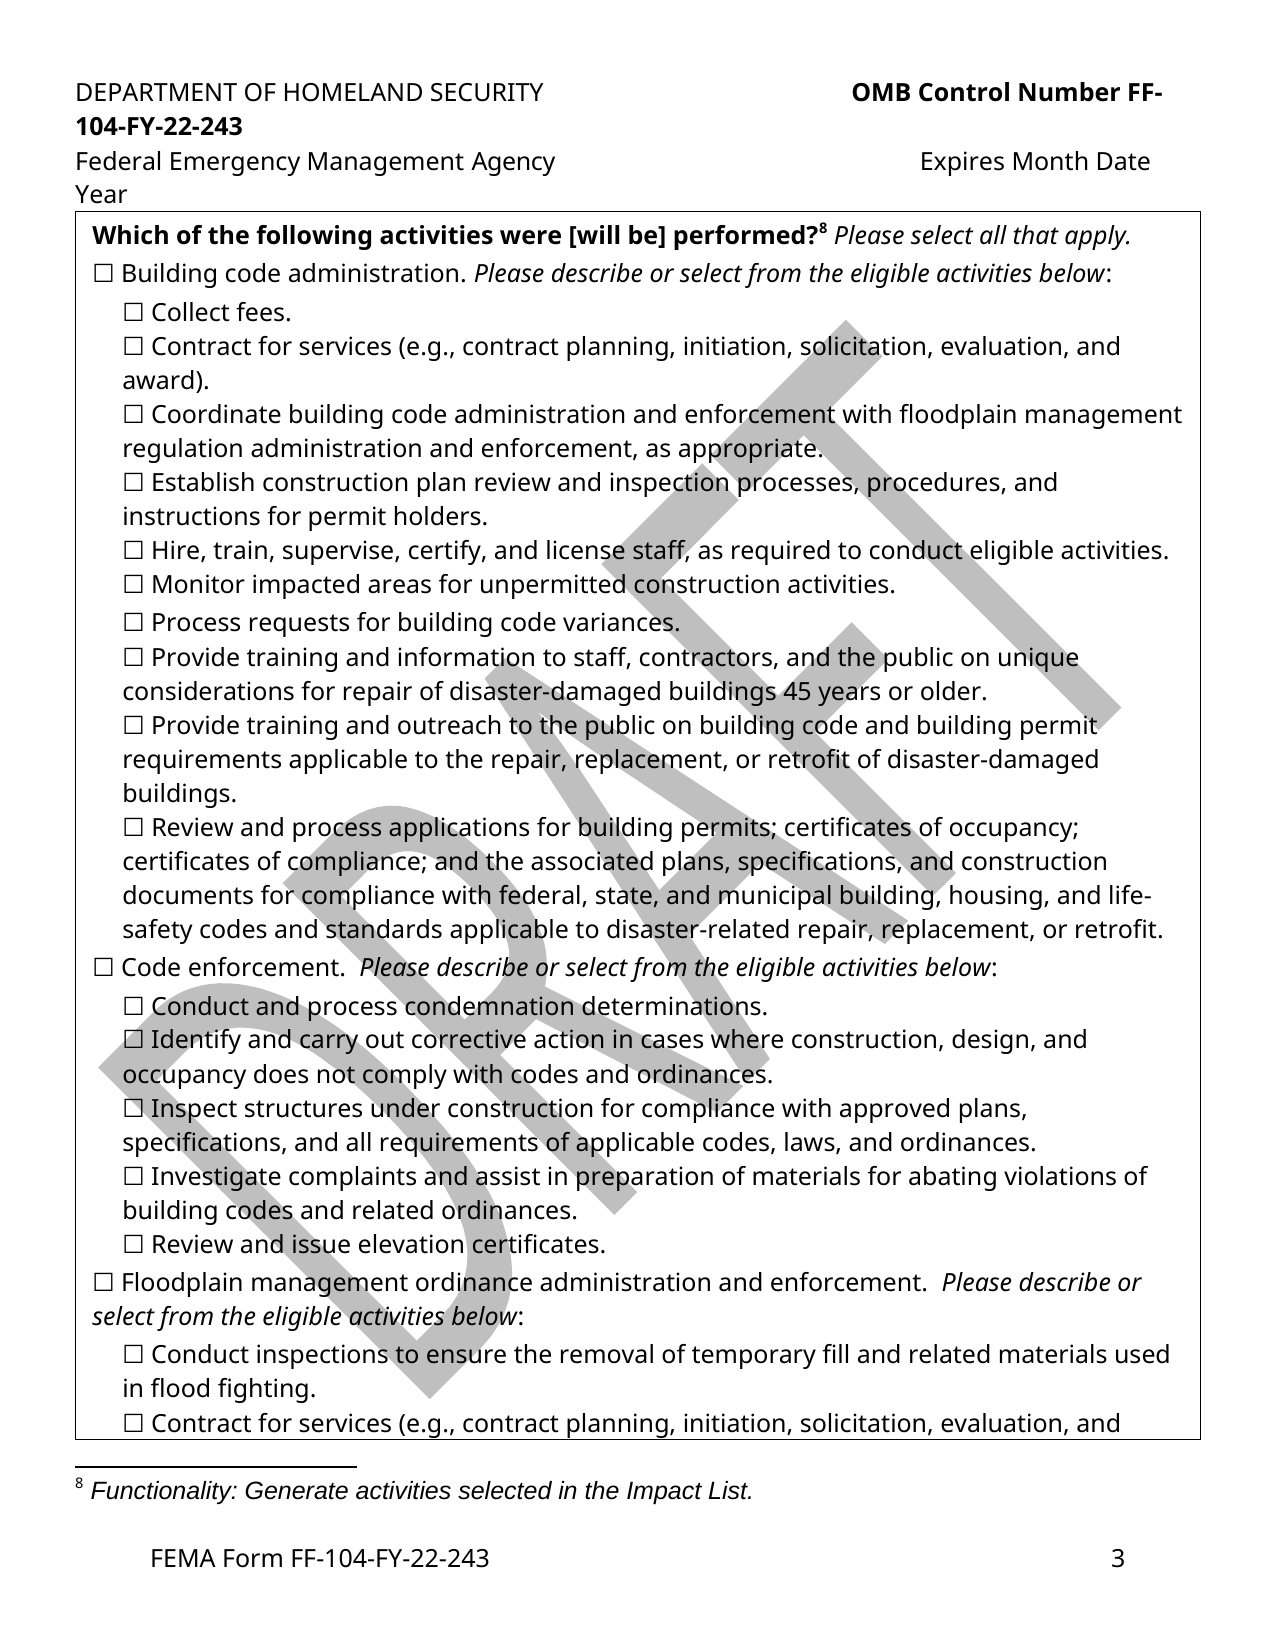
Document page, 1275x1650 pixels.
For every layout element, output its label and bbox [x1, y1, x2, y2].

table_cell [76, 212, 1200, 1439]
